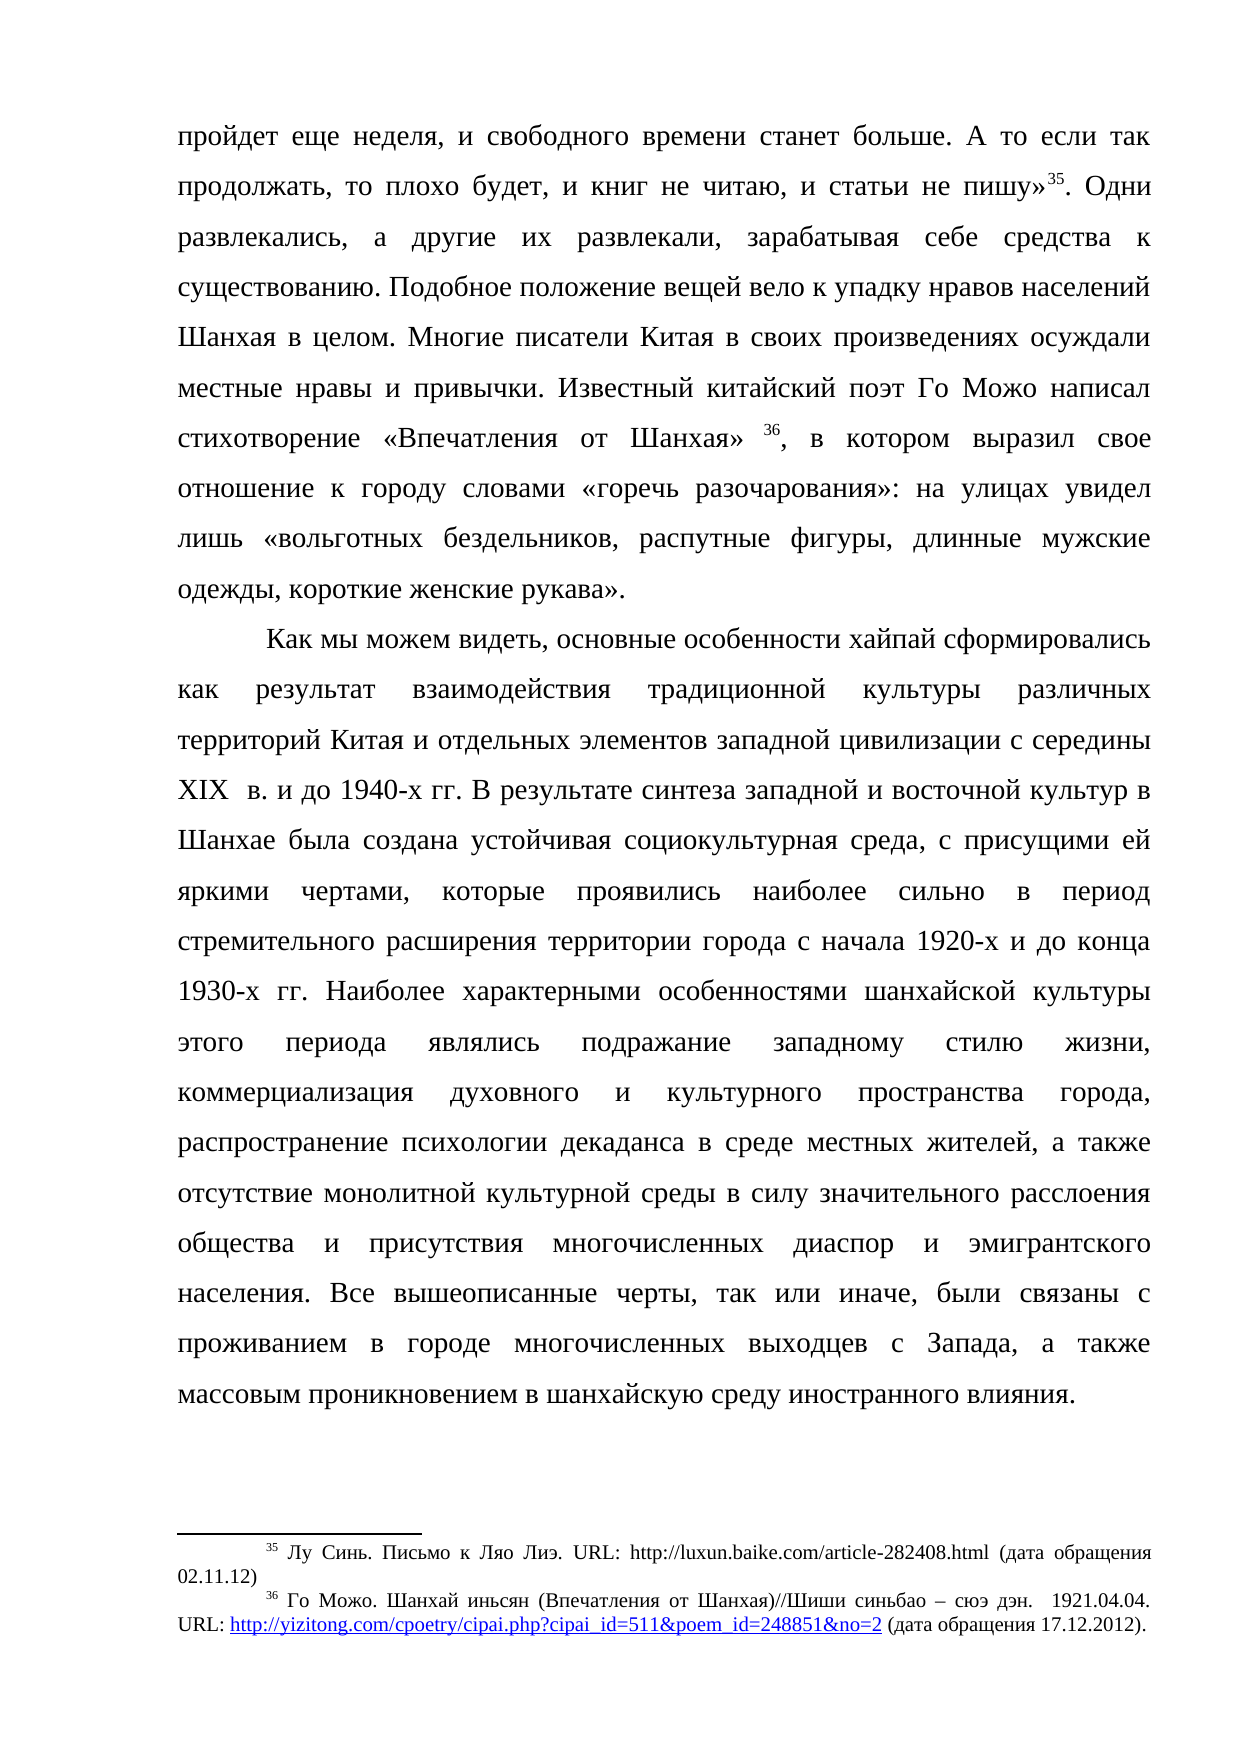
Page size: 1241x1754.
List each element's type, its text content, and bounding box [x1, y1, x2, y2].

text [177, 152, 1152, 604]
text Как мы можем видеть, основные особенности хайпай сформировались как результат взаимодействия традиционной культуры различных территорий Китая и отдельных элементов западной цивилизации с середины XIX в. и до 1940-х гг. В результате синтеза западной и восточной культур в Шанхае была создана устойчивая социокультурная среда, с присущими ей яркими чертами, которые проявились наиболее сильно в период стремительного расширения территории города с начала 1920-х и до конца 1930-х гг. Наиболее характерными особенностями шанхайской культуры этого периода являлись подражание западному стилю жизни, коммерциализация духовного и культурного пространства города, распространение психологии декаданса в среде местных жителей, а также отсутствие монолитной культурной среды в силу значительного расслоения общества и присутствия многочисленных диаспор и эмигрантского населения. Все вышеописанные черты, так или иначе, были связаны с проживанием в городе многочисленных выходцев с Запада, а также массовым проникновением в шанхайскую среду иностранного влияния. [177, 621, 1152, 1409]
